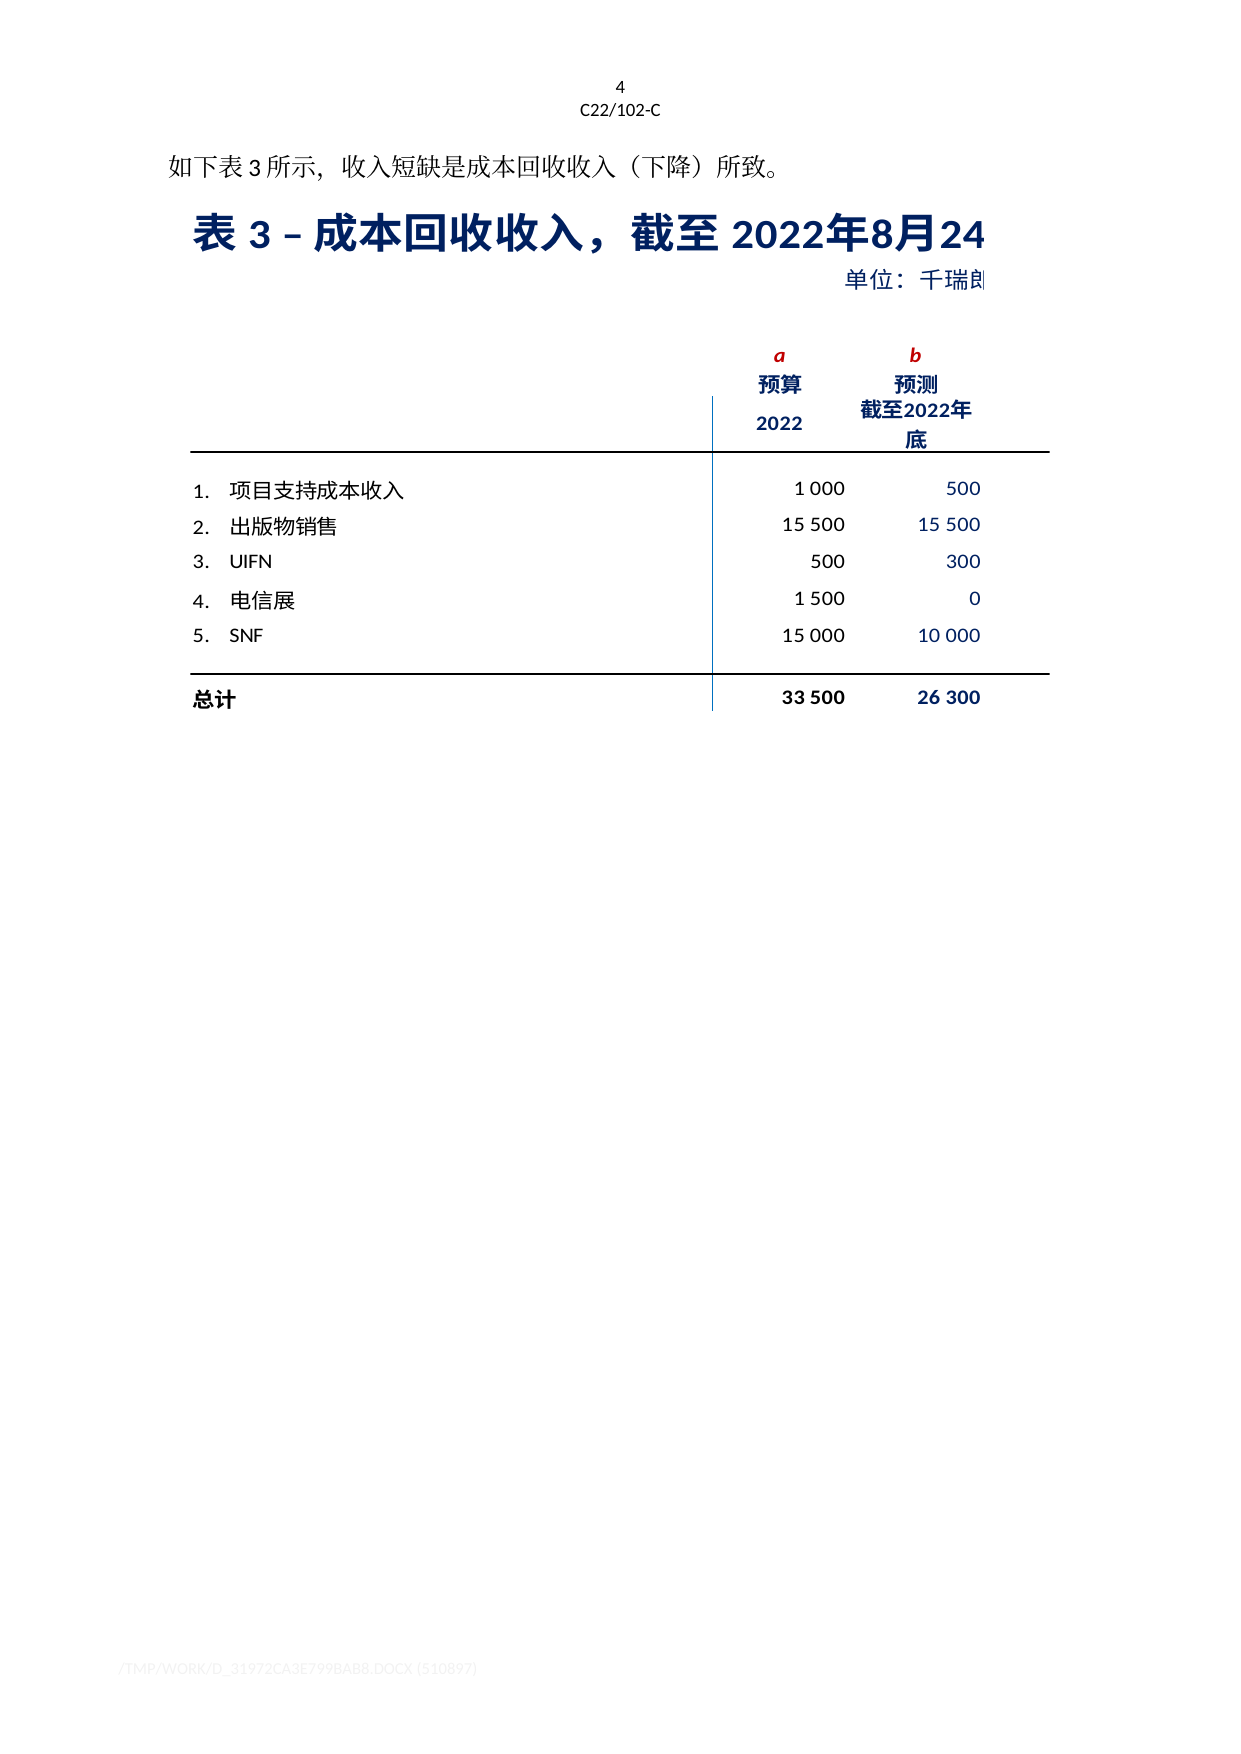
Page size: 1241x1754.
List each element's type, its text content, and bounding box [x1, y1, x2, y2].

text 如下表3所示，收入短缺是成本回收收入（下降）所致。 [118, 148, 1122, 184]
